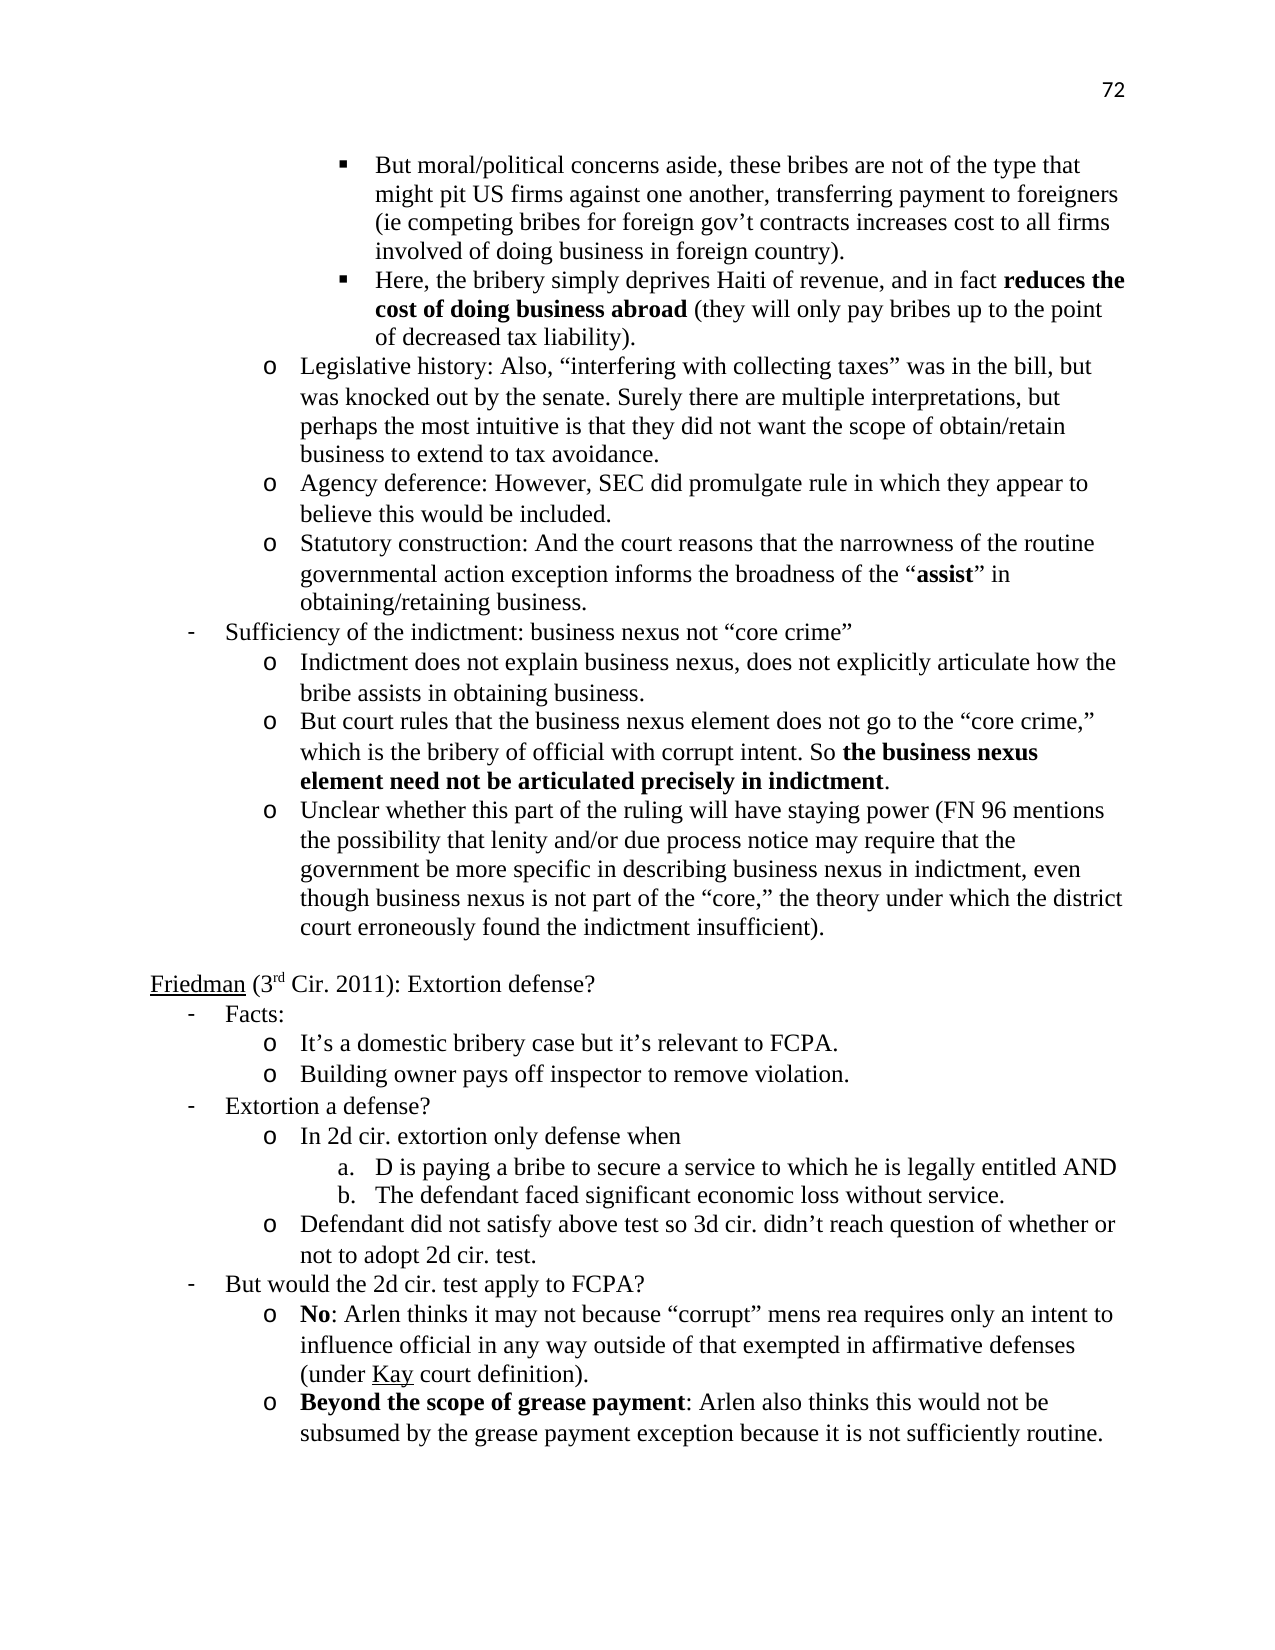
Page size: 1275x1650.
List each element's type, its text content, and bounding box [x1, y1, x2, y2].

list Building owner pays off inspector to remove violation. [262, 1059, 1125, 1090]
list Sufficiency of the indictment: business nexus not “core crime” [187, 616, 1125, 647]
list Unclear whether this part of the ruling will have staying power (FN 96 mentions the possibility that lenity and/or due process notice may require that the government be more specific in describing business nexus in indictment, even though business nexus is not part of the “core,” the theory under which the district court erroneously found the indictment insufficient). [262, 795, 1125, 941]
list No: Arlen thinks it may not because “corrupt” mens rea requires only an intent to influence official in any way outside of that exempted in affirmative defenses (under Kay court definition). [262, 1299, 1125, 1387]
list Facts: [187, 998, 1125, 1028]
list Defendant did not satisfy above test so 3d cir. didn’t reach question of whether or not to adopt 2d cir. test. [262, 1209, 1125, 1269]
list Agency deference: However, SEC did promulgate rule in which they appear to believe this would be included. [262, 468, 1125, 528]
list Legislative history: Also, “interfering with collecting taxes” was in the bill, but was knocked out by the senate. Surely there are multiple interpretations, but perhaps the most intuitive is that they did not want the scope of obtain/retain business to extend to tax avoidance. [262, 351, 1125, 468]
list Extortion a defense? [187, 1090, 1125, 1121]
list The defendant faced significant economic loss without service. [337, 1180, 1125, 1209]
list But would the 2d cir. test apply to FCPA? [187, 1269, 1125, 1299]
list But court rules that the business nexus element does not go to the “core crime,” which is the bribery of official with corrupt intent. So the business nexus element need not be articulated precisely in indictment. [262, 706, 1125, 795]
list D is paying a bribe to secure a service to which he is legally entitled AND [337, 1152, 1125, 1180]
list Statutory construction: And the court reasons that the narrowness of the routine governmental action exception informs the broadness of the “assist” in obtaining/retaining business. [262, 528, 1125, 616]
list Indictment does not explain business nexus, does not explicitly articulate how the bribe assists in obtaining business. [262, 647, 1125, 706]
list Beyond the scope of grease payment: Arlen also thinks this would not be subsumed by the grease payment exception because it is not sufficiently routine. [262, 1387, 1125, 1447]
list Here, the bribery simply deprives Haiti of revenue, and in fact reduces the cost of doing business abroad (they will only pay bribes up to the point of decreased tax liability). [337, 265, 1125, 351]
list In 2d cir. extortion only defense when [262, 1121, 1125, 1152]
text Friedman (3rd Cir. 2011): Extortion defense? [150, 969, 1125, 998]
list But moral/political concerns aside, these bribes are not of the type that might pit US firms against one another, transferring payment to foreigners (ie competing bribes for foreign gov’t contracts increases cost to all firms involved of doing business in foreign country). [337, 150, 1125, 265]
list It’s a domestic bribery case but it’s relevant to FCPA. [262, 1028, 1125, 1059]
